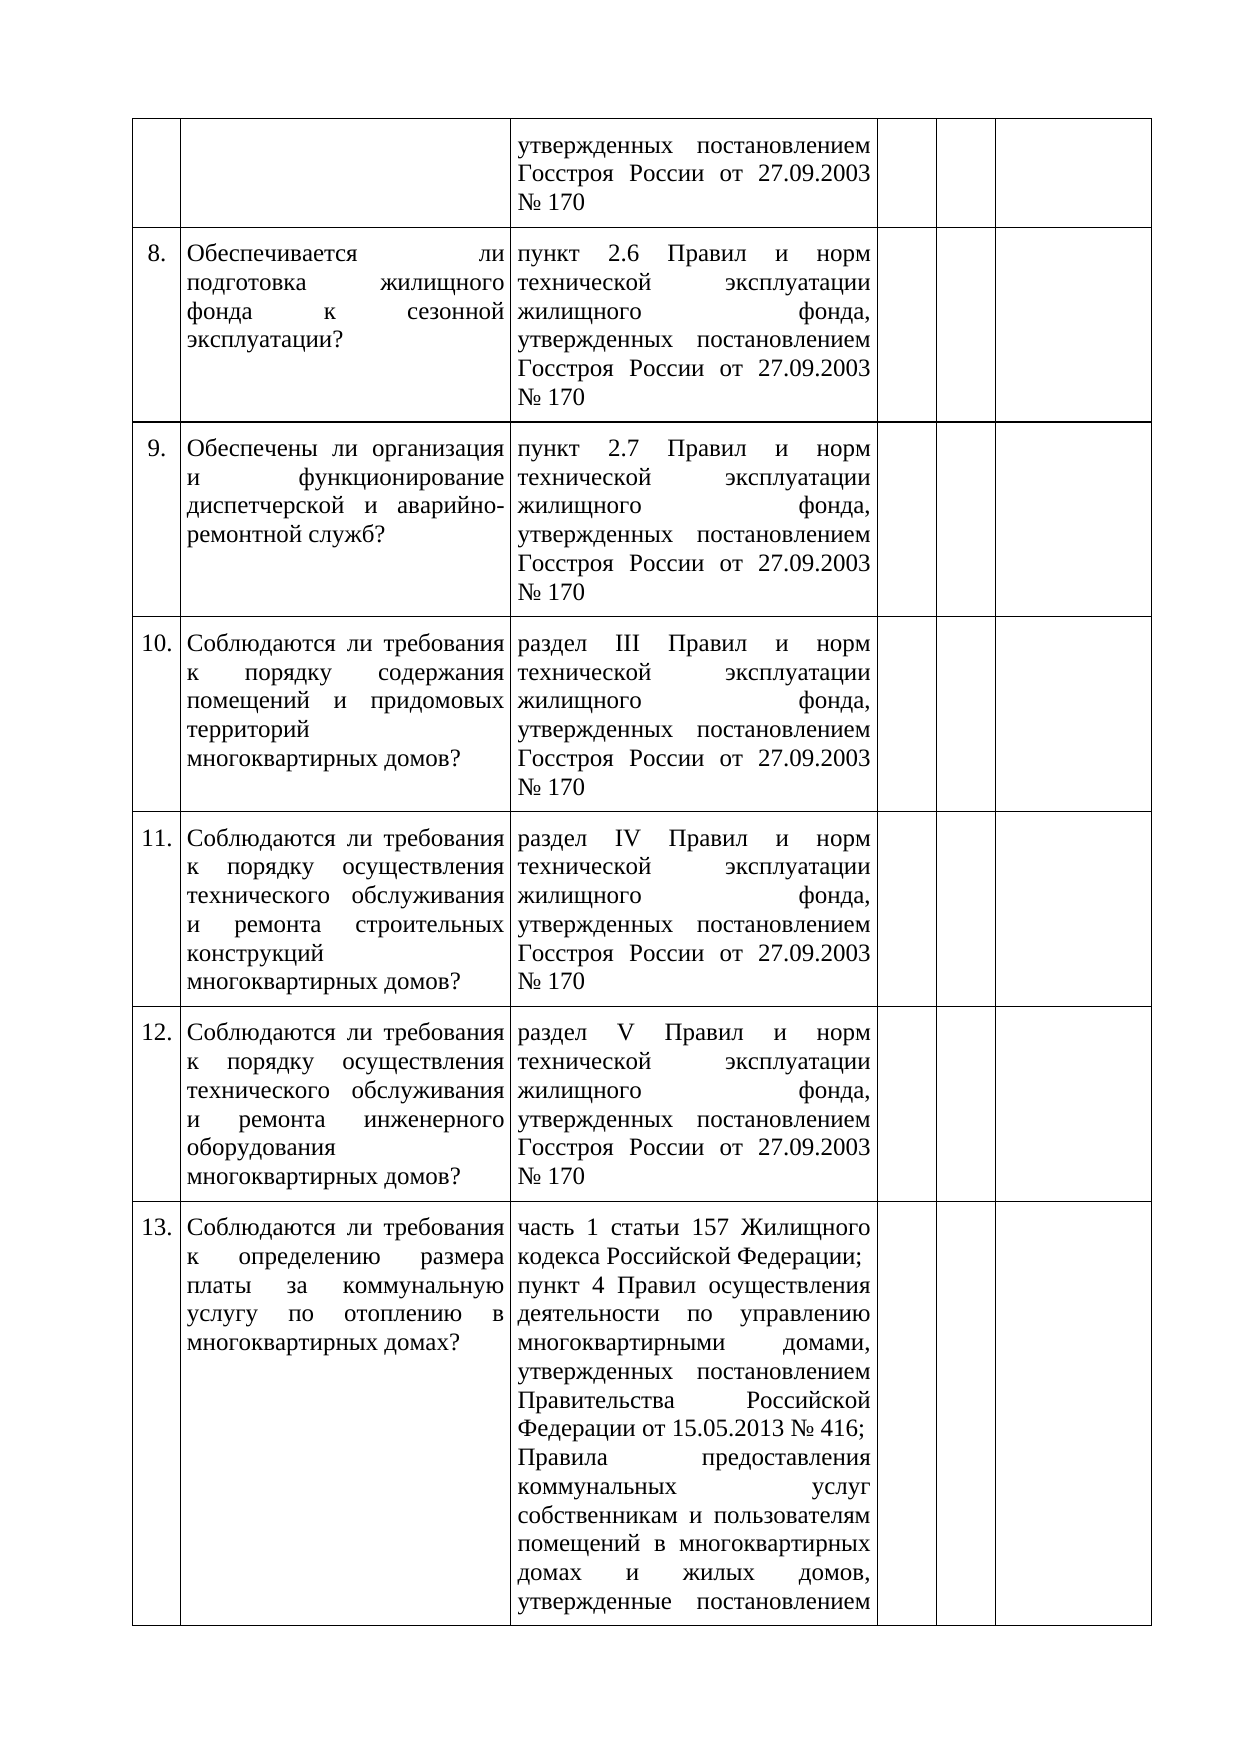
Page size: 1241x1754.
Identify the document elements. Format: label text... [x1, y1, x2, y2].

table_cell [996, 228, 1151, 421]
table_cell Соблюдаются ли требования к порядку осуществления технического обслуживания и ремонта инженерного оборудования многоквартирных домов? [181, 1007, 510, 1201]
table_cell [181, 119, 510, 227]
table_cell [996, 617, 1151, 811]
table_cell Соблюдаются ли требования к порядку осуществления технического обслуживания и ремонта строительных конструкций многоквартирных домов? [181, 812, 510, 1006]
table_cell [996, 119, 1151, 227]
table_cell [878, 423, 936, 616]
table_cell 9. [133, 423, 180, 616]
table_cell [996, 812, 1151, 1006]
table_cell [937, 617, 995, 811]
table_cell [996, 1007, 1151, 1201]
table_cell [181, 1202, 510, 1625]
table_cell [878, 617, 936, 811]
table_cell 12. [133, 1007, 180, 1201]
table_cell 11. [133, 812, 180, 1006]
table_cell [878, 812, 936, 1006]
table_cell [937, 228, 995, 421]
table_cell [937, 812, 995, 1006]
table_cell [937, 1202, 995, 1625]
table_cell [996, 1202, 1151, 1625]
table_cell пункт 2.6 Правил и норм технической эксплуатации жилищного фонда, утвержденных постановлением Госстроя России от 27.09.2003 № 170 [511, 228, 877, 421]
table_cell раздел V Правил и норм технической эксплуатации жилищного фонда, утвержденных постановлением Госстроя России от 27.09.2003 № 170 [511, 1007, 877, 1201]
table_cell раздел III Правил и норм технической эксплуатации жилищного фонда, утвержденных постановлением Госстроя России от 27.09.2003 № 170 [511, 617, 877, 811]
table_cell [878, 1007, 936, 1201]
table_cell [878, 228, 936, 421]
table_cell Обеспечивается ли подготовка жилищного фонда к сезонной эксплуатации? [181, 228, 510, 421]
table_cell [878, 1202, 936, 1625]
table_cell 13. [133, 1202, 180, 1625]
table_cell раздел IV Правил и норм технической эксплуатации жилищного фонда, утвержденных постановлением Госстроя России от 27.09.2003 № 170 [511, 812, 877, 1006]
table_cell [996, 423, 1151, 616]
table_cell 7. [133, 119, 180, 227]
table_cell 8. [133, 228, 180, 421]
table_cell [511, 119, 877, 227]
table_cell Соблюдаются ли требования к порядку содержания помещений и придомовых территорий многоквартирных домов? [181, 617, 510, 811]
table_cell [937, 1007, 995, 1201]
table_cell [878, 119, 936, 227]
table_cell [937, 119, 995, 227]
table_cell пункт 2.7 Правил и норм технической эксплуатации жилищного фонда, утвержденных постановлением Госстроя России от 27.09.2003 № 170 [511, 423, 877, 616]
table_cell 10. [133, 617, 180, 811]
table_cell Обеспечены ли организация и функционирование диспетчерской и аварийно-ремонтной служб? [181, 423, 510, 616]
table_cell [937, 423, 995, 616]
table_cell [511, 1202, 877, 1625]
